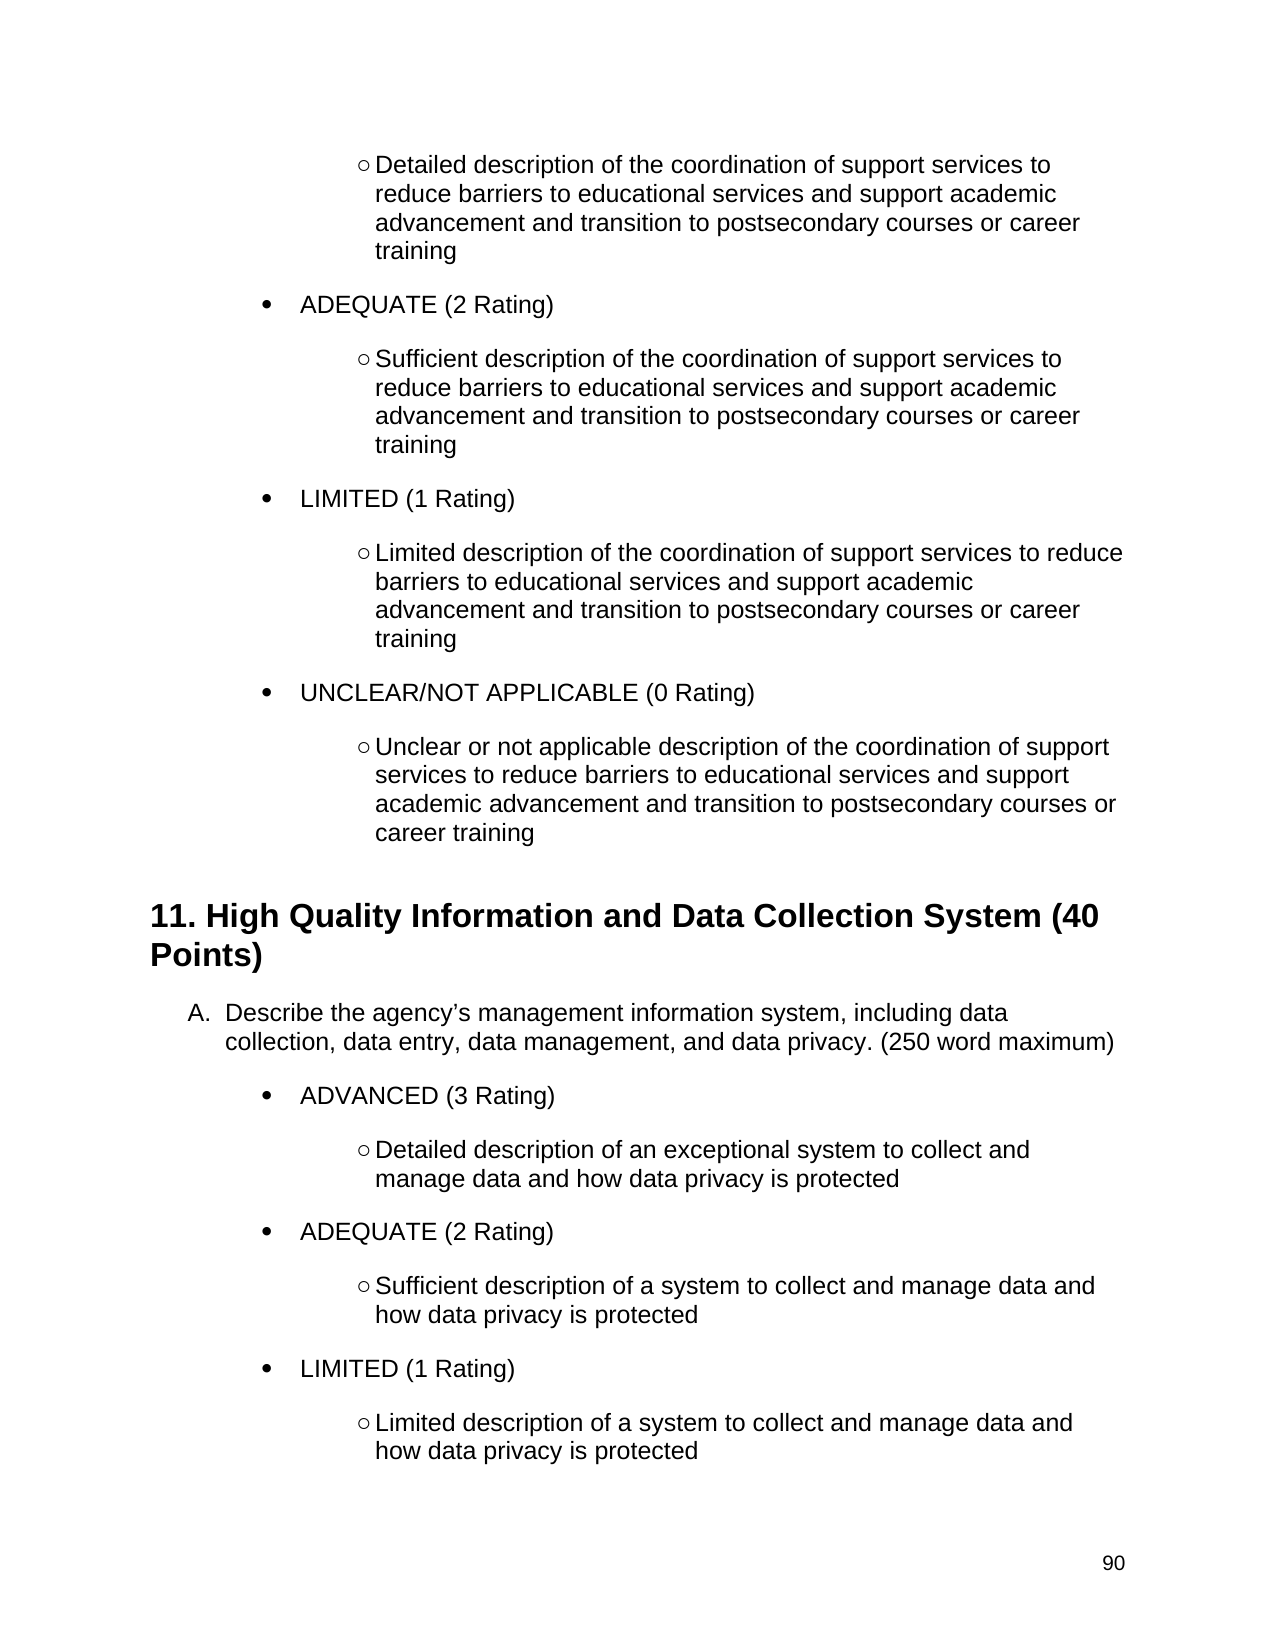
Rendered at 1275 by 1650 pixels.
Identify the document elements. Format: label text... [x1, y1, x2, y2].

list UNCLEAR/NOT APPLICABLE (0 Rating) [262, 678, 1125, 707]
list Detailed description of the coordination of support services to reduce barriers to educational services and support academic advancement and transition to postsecondary courses or career training [356, 150, 1125, 265]
list ADVANCED (3 Rating) [262, 1081, 1125, 1110]
subtitle 11. High Quality Information and Data Collection System (40 Points) [150, 897, 1125, 973]
list Detailed description of an exceptional system to collect and manage data and how data privacy is protected [356, 1135, 1125, 1192]
list Limited description of the coordination of support services to reduce barriers to educational services and support academic advancement and transition to postsecondary courses or career training [356, 538, 1125, 653]
list ADEQUATE (2 Rating) [262, 290, 1125, 319]
list Limited description of a system to collect and manage data and how data privacy is protected [356, 1407, 1125, 1465]
list Sufficient description of the coordination of support services to reduce barriers to educational services and support academic advancement and transition to postsecondary courses or career training [356, 344, 1125, 459]
list LIMITED (1 Rating) [262, 1354, 1125, 1382]
list ADEQUATE (2 Rating) [262, 1217, 1125, 1246]
list LIMITED (1 Rating) [262, 484, 1125, 513]
list Sufficient description of a system to collect and manage data and how data privacy is protected [356, 1271, 1125, 1329]
list Describe the agency’s management information system, including data collection, data entry, data management, and data privacy. (250 word maximum) [187, 998, 1125, 1056]
list Unclear or not applicable description of the coordination of support services to reduce barriers to educational services and support academic advancement and transition to postsecondary courses or career training [356, 732, 1125, 847]
